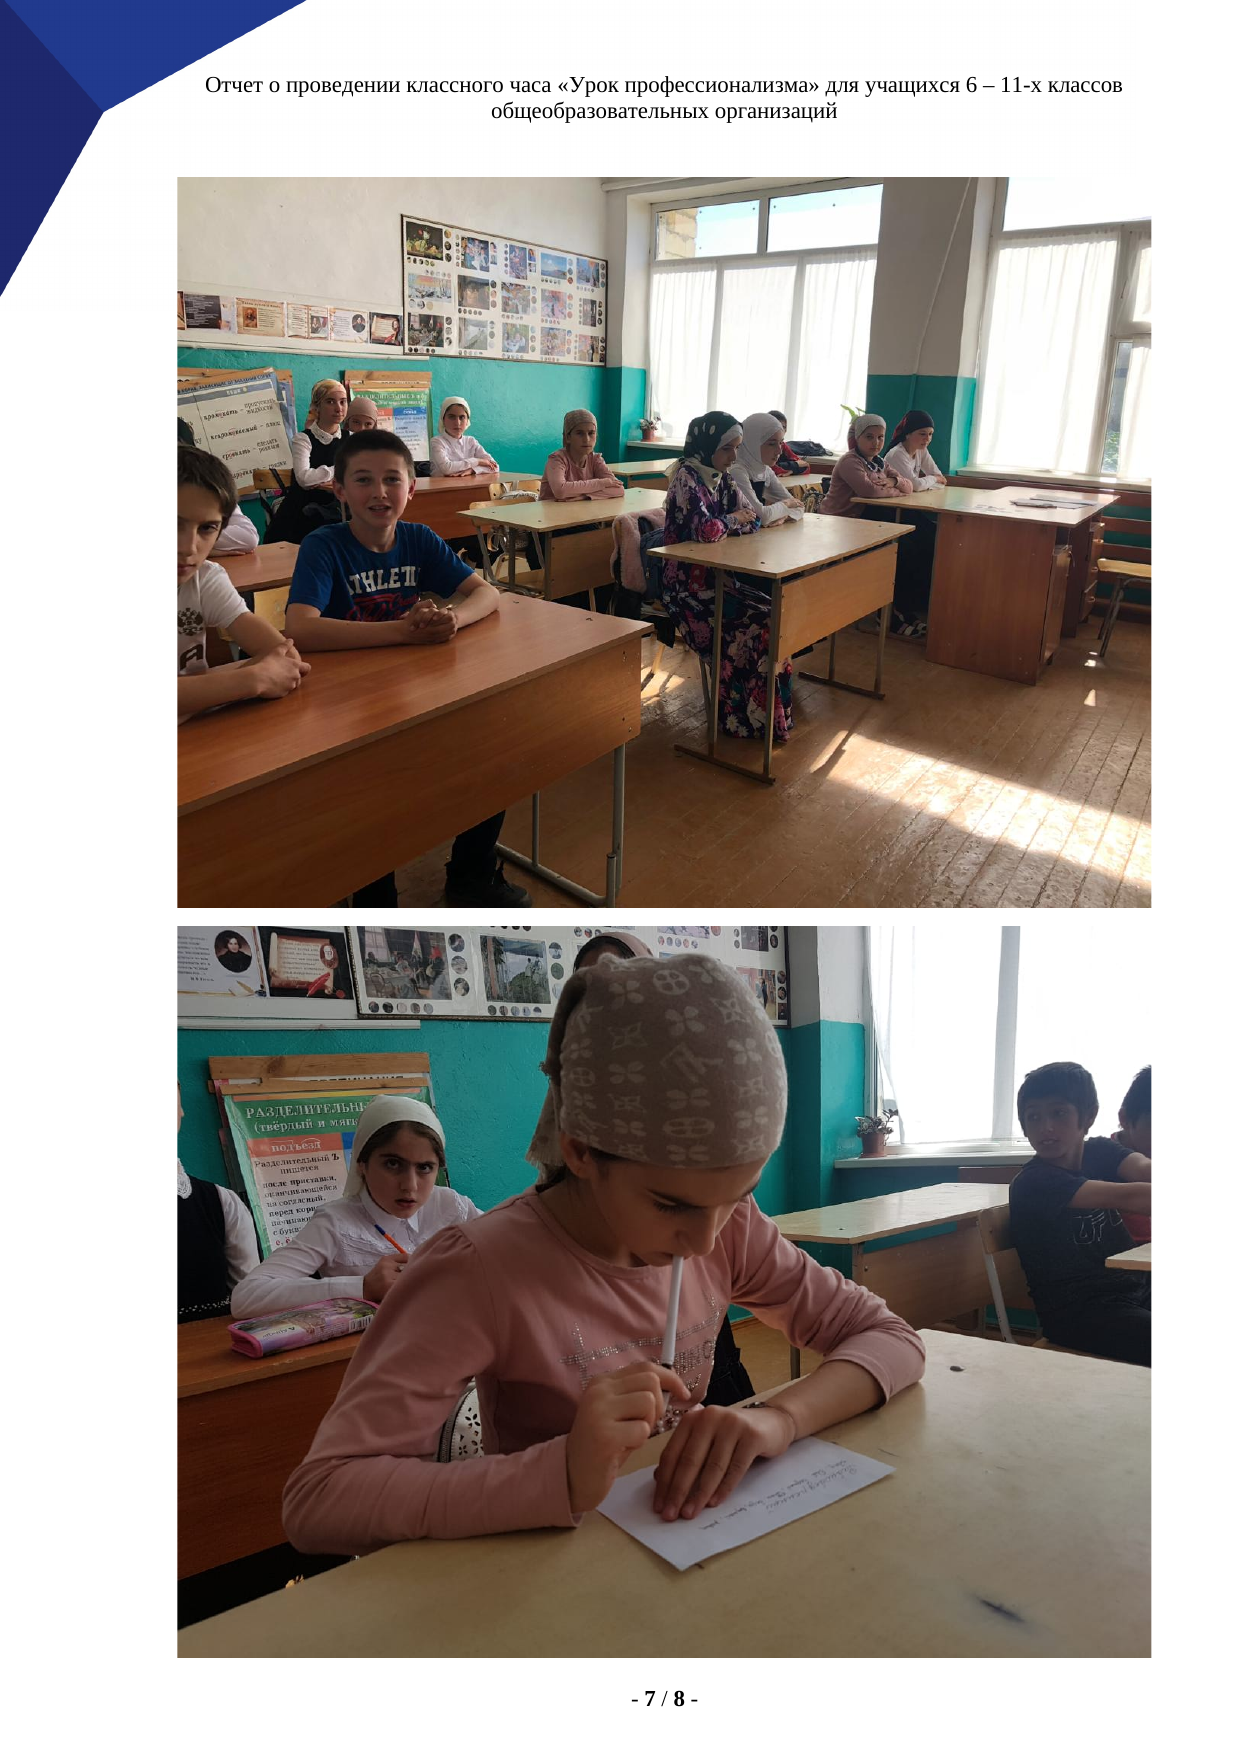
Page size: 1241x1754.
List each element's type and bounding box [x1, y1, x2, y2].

picture [177, 926, 1152, 1658]
picture [0, 0, 1152, 908]
